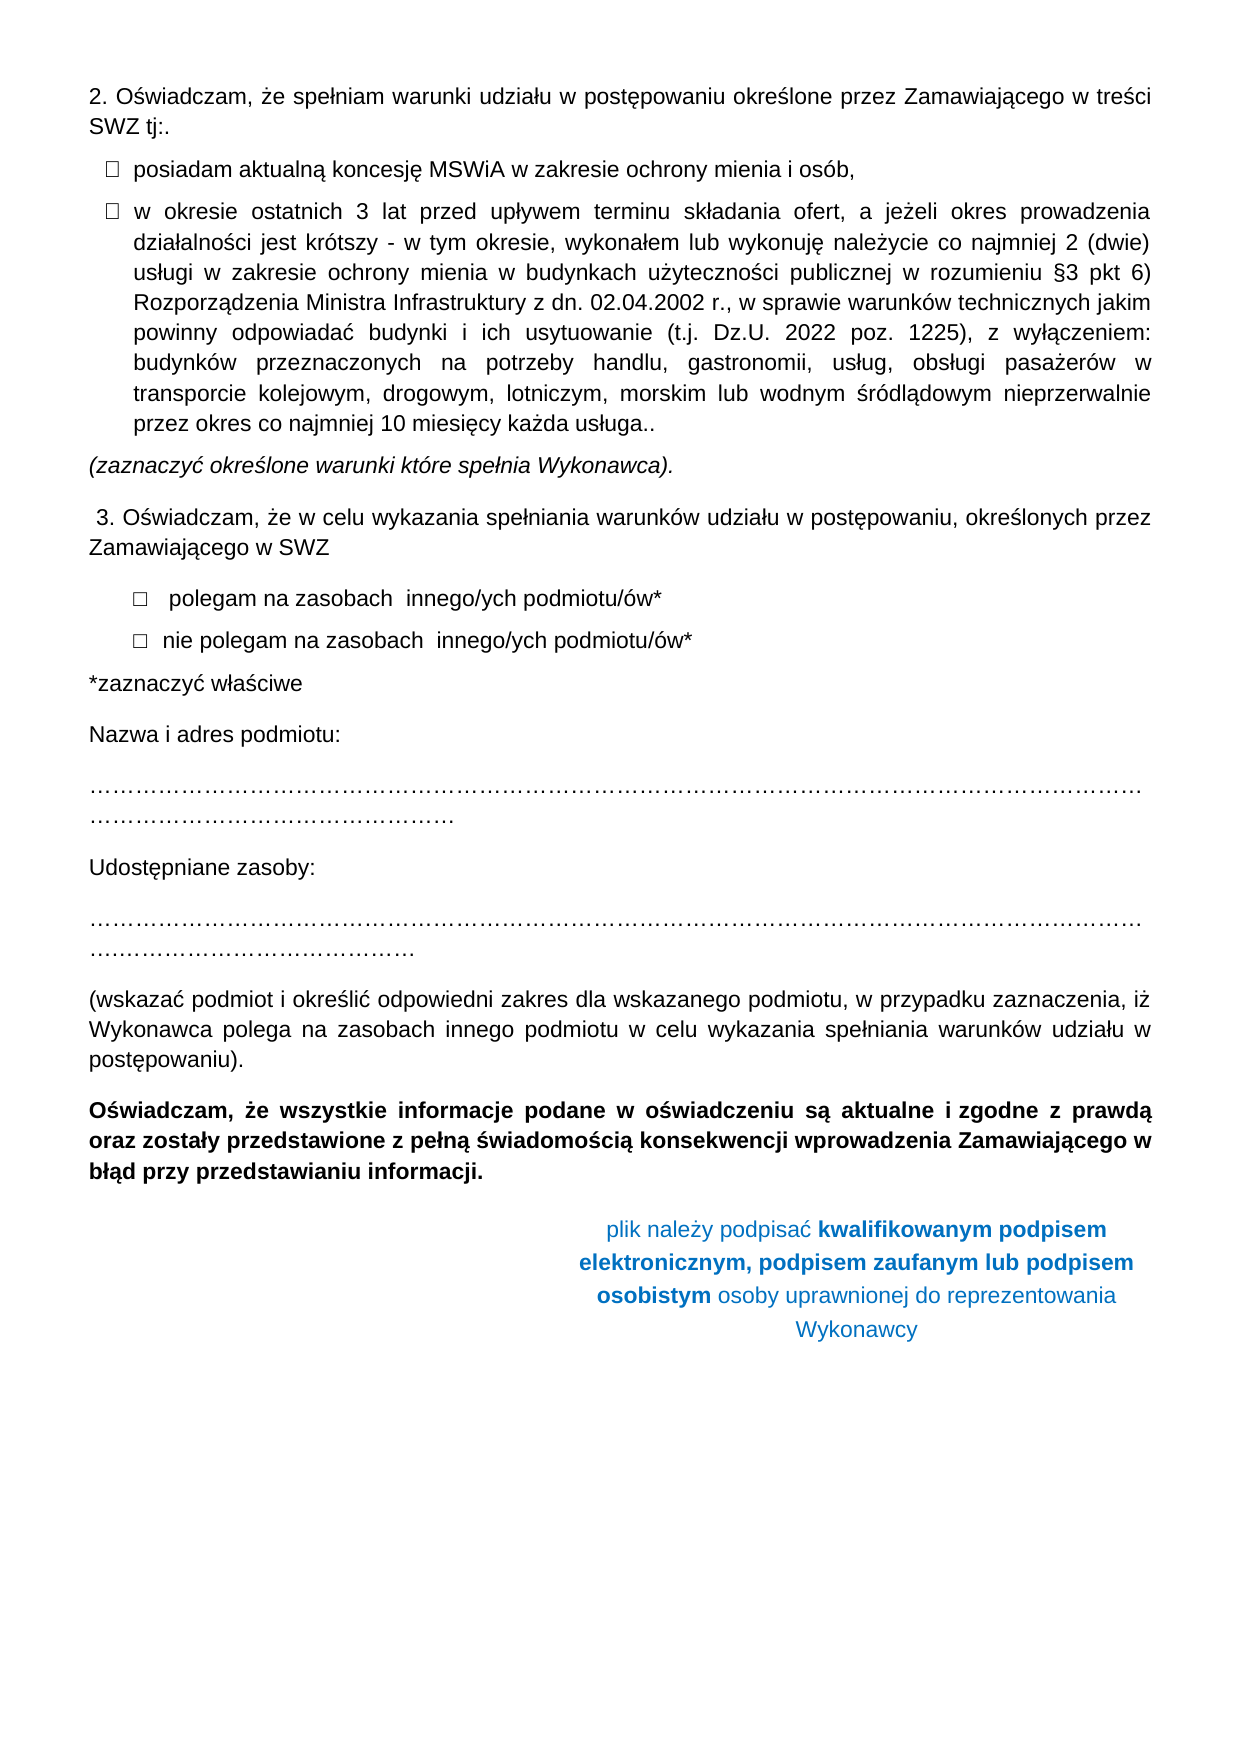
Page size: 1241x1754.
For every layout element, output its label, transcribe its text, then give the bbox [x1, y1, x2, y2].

text …………………………………………………………………………………………………………………………….………………………………… [89, 904, 1152, 961]
text  posiadam aktualną koncesję MSWiA w zakresie ochrony mienia i osób, [103, 156, 1152, 182]
text  w okresie ostatnich 3 lat przed upływem terminu składania ofert, a jeżeli okres prowadzenia działalności jest krótszy - w tym okresie, wykonałem lub wykonuję należycie co najmniej 2 (dwie) usługi w zakresie ochrony mienia w budynkach użyteczności publicznej w rozumieniu §3 pkt 6) Rozporządzenia Ministra Infrastruktury z dn. 02.04.2002 r., w sprawie warunków technicznych jakim powinny odpowiadać budynki i ich usytuowanie (t.j. Dz.U. 2022 poz. 1225), z wyłączeniem: budynków przeznaczonych na potrzeby handlu, gastronomii, usług, obsługi pasażerów w transporcie kolejowym, drogowym, lotniczym, morskim lub wodnym śródlądowym nieprzerwalnie przez okres co najmniej 10 miesięcy każda usługa.. [103, 198, 1152, 436]
text □ nie polegam na zasobach innego/ych podmiotu/ów* [89, 627, 1152, 654]
text (wskazać podmiot i określić odpowiedni zakres dla wskazanego podmiotu, w przypadku zaznaczenia, iż Wykonawca polega na zasobach innego podmiotu w celu wykazania spełniania warunków udziału w postępowaniu). [89, 986, 1152, 1073]
text □ polegam na zasobach innego/ych podmiotu/ów* [89, 585, 1152, 611]
text Oświadczam, że wszystkie informacje podane w oświadczeniu są aktualne i zgodne z prawdą oraz zostały przedstawione z pełną świadomością konsekwencji wprowadzenia Zamawiającego w błąd przy przedstawianiu informacji. [89, 1097, 1152, 1184]
text 2. Oświadczam, że spełniam warunki udziału w postępowaniu określone przez Zamawiającego w treści SWZ tj:. [89, 83, 1152, 139]
text Nazwa i adres podmiotu: [89, 721, 1152, 748]
text *zaznaczyć właściwe [89, 670, 1152, 697]
text …………………………………………………………………………………………………………………………………………………………………… [89, 772, 1152, 829]
text 3. Oświadczam, że w celu wykazania spełniania warunków udziału w postępowaniu, określonych przez Zamawiającego w SWZ [89, 503, 1152, 560]
text Udostępniane zasoby: [89, 853, 1152, 880]
text (zaznaczyć określone warunki które spełnia Wykonawca). [89, 452, 1152, 479]
text plik należy podpisać kwalifikowanym podpisem elektronicznym, podpisem zaufanym lub podpisem osobistym osoby uprawnionej do reprezentowania Wykonawcy [561, 1209, 1152, 1342]
